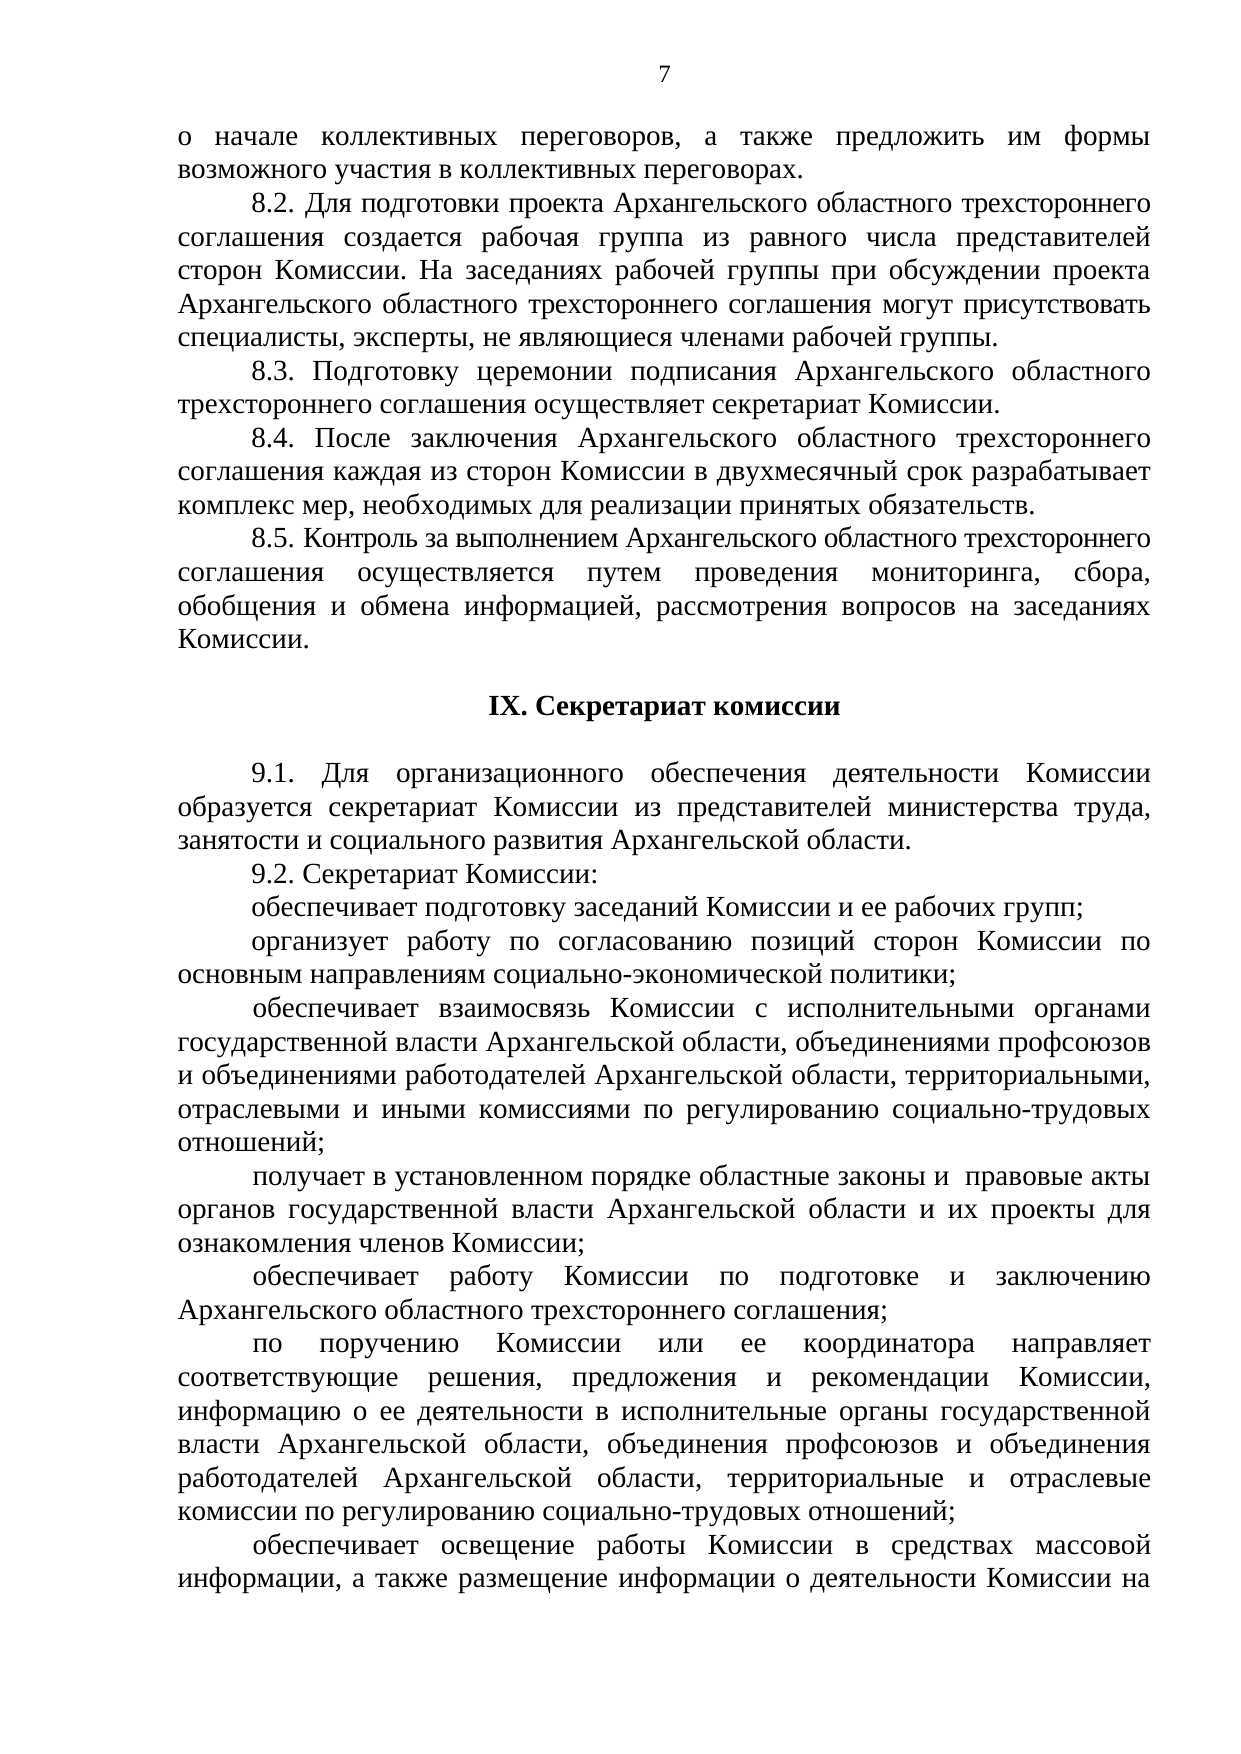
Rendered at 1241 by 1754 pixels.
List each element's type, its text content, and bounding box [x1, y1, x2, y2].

text IX. Секретариат комиссии [177, 688, 1152, 722]
text по поручению Комиссии или ее координатора направляет соответствующие решения, предложения и рекомендации Комиссии, информацию о ее деятельности в исполнительные органы государственной власти Архангельской области, объединения профсоюзов и объединения работодателей Архангельской области, территориальные и отраслевые комиссии по регулированию социально-трудовых отношений; [177, 1326, 1152, 1527]
text 9.2. Секретариат Комиссии: [177, 856, 1152, 889]
text обеспечивает работу Комиссии по подготовке и заключению Архангельского областного трехстороннего соглашения; [177, 1258, 1152, 1326]
text организует работу по согласованию позиций сторон Комиссии по основным направлениям социально-экономической политики; [177, 923, 1152, 990]
text обеспечивает взаимосвязь Комиссии с исполнительными органами государственной власти Архангельской области, объединениями профсоюзов и объединениями работодателей Архангельской области, территориальными, отраслевыми и иными комиссиями по регулированию социально-трудовых отношений; [177, 990, 1152, 1158]
text 8.5. Контроль за выполнением Архангельского областного трехстороннего соглашения осуществляется путем проведения мониторинга, сбора, обобщения и обмена информацией, рассмотрения вопросов на заседаниях Комиссии. [177, 521, 1152, 655]
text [177, 1527, 1152, 1594]
text получает в установленном порядке областные законы и правовые акты органов государственной власти Архангельской области и их проекты для ознакомления членов Комиссии; [177, 1158, 1152, 1258]
text 8.4. После заключения Архангельского областного трехстороннего соглашения каждая из сторон Комиссии в двухмесячный срок разрабатывает комплекс мер, необходимых для реализации принятых обязательств. [177, 420, 1152, 521]
text 8.3. Подготовку церемонии подписания Архангельского областного трехстороннего соглашения осуществляет секретариат Комиссии. [177, 353, 1152, 420]
text обеспечивает подготовку заседаний Комиссии и ее рабочих групп; [177, 889, 1152, 923]
text 9.1. Для организационного обеспечения деятельности Комиссии образуется секретариат Комиссии из представителей министерства труда, занятости и социального развития Архангельской области. [177, 755, 1152, 856]
text 8.2. Для подготовки проекта Архангельского областного трехстороннего соглашения создается рабочая группа из равного числа представителей сторон Комиссии. На заседаниях рабочей группы при обсуждении проекта Архангельского областного трехстороннего соглашения могут присутствовать специалисты, эксперты, не являющиеся членами рабочей группы. [177, 185, 1152, 353]
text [177, 118, 1152, 185]
